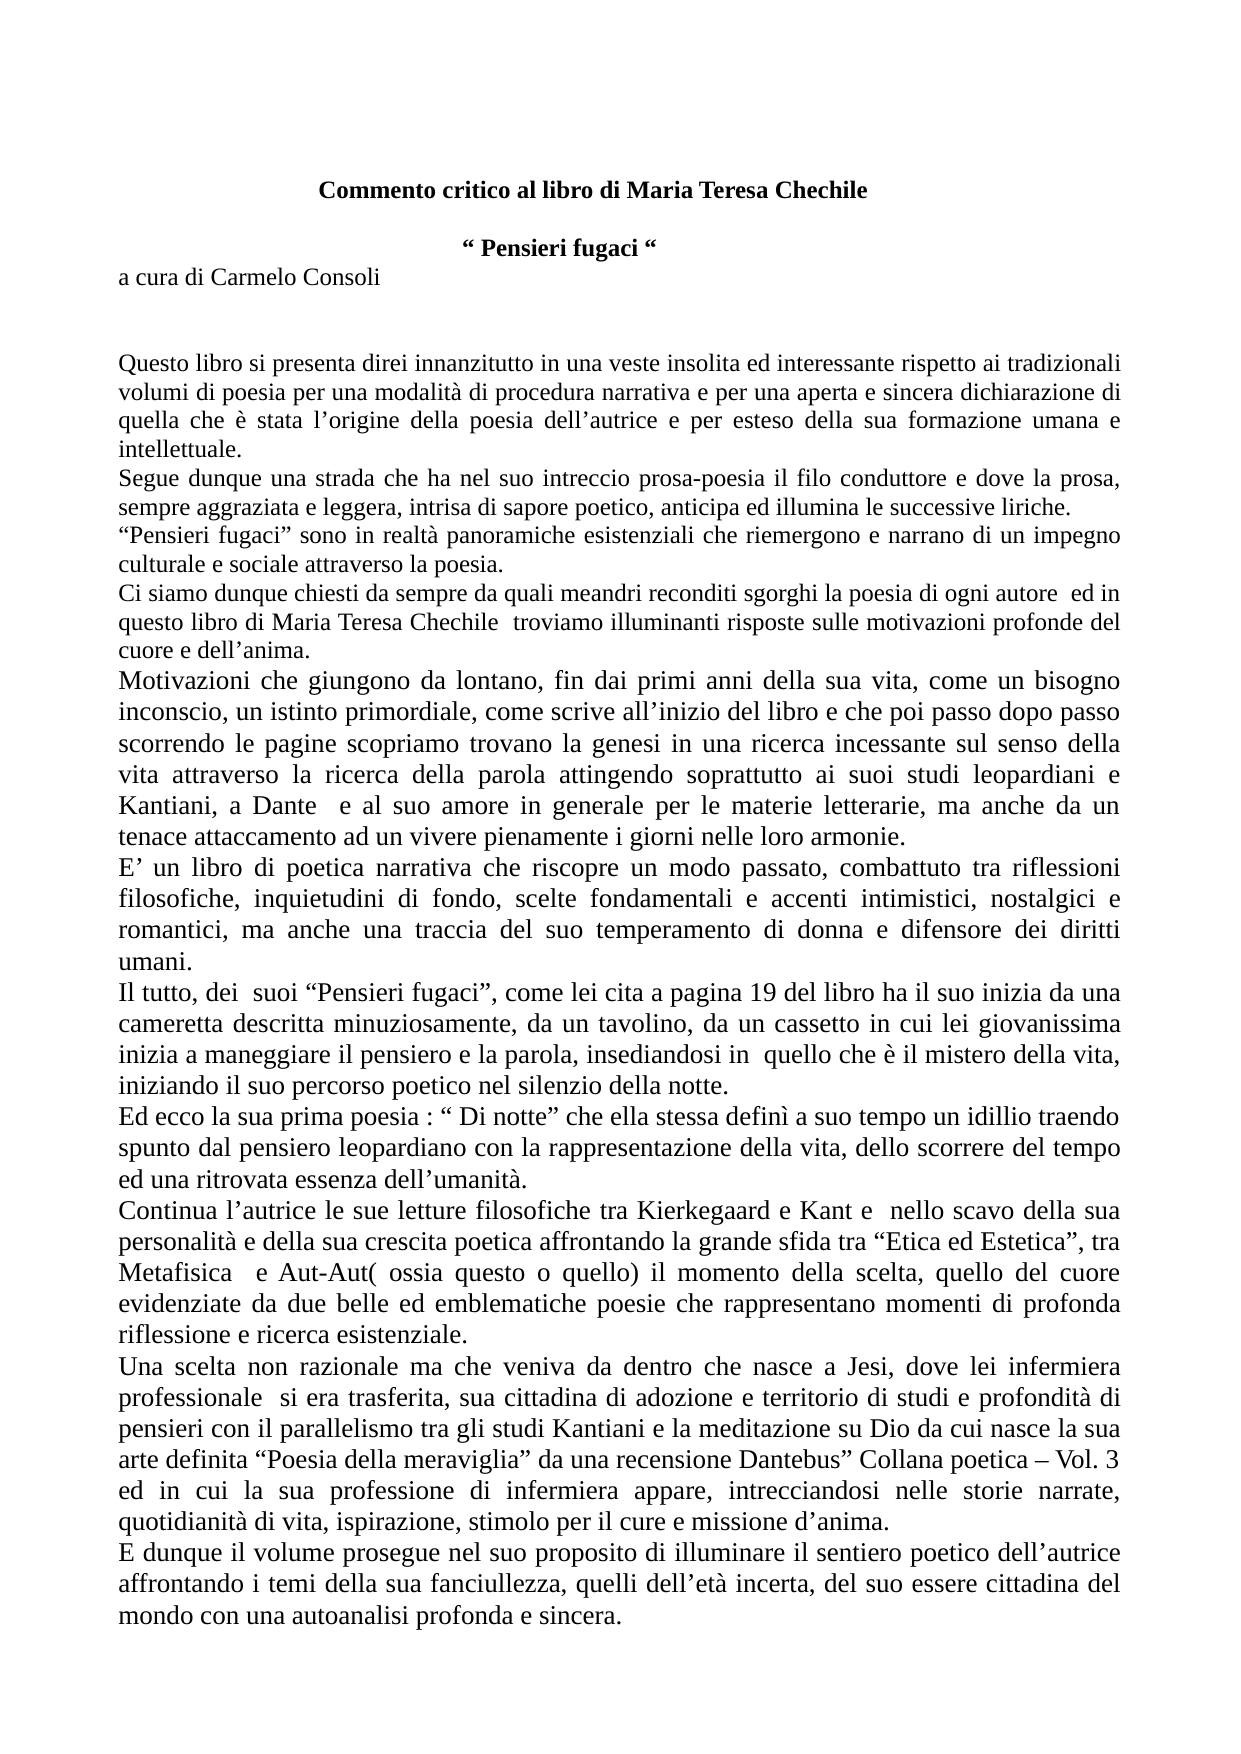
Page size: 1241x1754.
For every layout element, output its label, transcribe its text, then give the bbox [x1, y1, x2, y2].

text Segue dunque una strada che ha nel suo intreccio prosa-poesia il filo conduttore e dove la prosa, sempre aggraziata e leggera, intrisa di sapore poetico, anticipa ed illumina le successive liriche. [118, 463, 1122, 521]
text Una scelta non razionale ma che veniva da dentro che nasce a Jesi, dove lei infermiera professionale si era trasferita, sua cittadina di adozione e territorio di studi e profondità di pensieri con il parallelismo tra gli studi Kantiani e la meditazione su Dio da cui nasce la sua arte definita “Poesia della meraviglia” da una recensione Dantebus” Collana poetica – Vol. 3 [118, 1349, 1122, 1474]
text “ Pensieri fugaci “ [118, 233, 1122, 262]
text E dunque il volume prosegue nel suo proposito di illuminare il sentiero poetico dell’autrice affrontando i temi della sua fanciullezza, quelli dell’età incerta, del suo essere cittadina del mondo con una autoanalisi profonda e sincera. [118, 1536, 1122, 1630]
text Commento critico al libro di Maria Teresa Chechile [118, 176, 1122, 204]
text Ci siamo dunque chiesti da sempre da quali meandri reconditi sgorghi la poesia di ogni autore ed in questo libro di Maria Teresa Chechile troviamo illuminanti risposte sulle motivazioni profonde del cuore e dell’anima. [118, 578, 1122, 664]
text Il tutto, dei suoi “Pensieri fugaci”, come lei cita a pagina 19 del libro ha il suo inizia da una cameretta descritta minuziosamente, da un tavolino, da un cassetto in cui lei giovanissima inizia a maneggiare il pensiero e la parola, insediandosi in quello che è il mistero della vita, iniziando il suo percorso poetico nel silenzio della notte. [118, 976, 1122, 1100]
text a cura di Carmelo Consoli [118, 262, 1122, 291]
text E’ un libro di poetica narrativa che riscopre un modo passato, combattuto tra riflessioni filosofiche, inquietudini di fondo, scelte fondamentali e accenti intimistici, nostalgici e romantici, ma anche una traccia del suo temperamento di donna e difensore dei diritti umani. [118, 851, 1122, 976]
text “Pensieri fugaci” sono in realtà panoramiche esistenziali che riemergono e narrano di un impegno culturale e sociale attraverso la poesia. [118, 521, 1122, 578]
text Continua l’autrice le sue letture filosofiche tra Kierkegaard e Kant e nello scavo della sua personalità e della sua crescita poetica affrontando la grande sfida tra “Etica ed Estetica”, tra Metafisica e Aut-Aut( ossia questo o quello) il momento della scelta, quello del cuore evidenziate da due belle ed emblematiche poesie che rappresentano momenti di profonda riflessione e ricerca esistenziale. [118, 1194, 1122, 1349]
text ed in cui la sua professione di infermiera appare, intrecciandosi nelle storie narrate, quotidianità di vita, ispirazione, stimolo per il cure e missione d’anima. [118, 1474, 1122, 1536]
text Motivazioni che giungono da lontano, fin dai primi anni della sua vita, come un bisogno inconscio, un istinto primordiale, come scrive all’inizio del libro e che poi passo dopo passo scorrendo le pagine scopriamo trovano la genesi in una ricerca incessante sul senso della vita attraverso la ricerca della parola attingendo soprattutto ai suoi studi leopardiani e Kantiani, a Dante e al suo amore in generale per le materie letterarie, ma anche da un tenace attaccamento ad un vivere pienamente i giorni nelle loro armonie. [118, 664, 1122, 851]
text Questo libro si presenta direi innanzitutto in una veste insolita ed interessante rispetto ai tradizionali volumi di poesia per una modalità di procedura narrativa e per una aperta e sincera dichiarazione di quella che è stata l’origine della poesia dell’autrice e per esteso della sua formazione umana e intellettuale. [118, 348, 1122, 463]
text Ed ecco la sua prima poesia : “ Di notte” che ella stessa definì a suo tempo un idillio traendo spunto dal pensiero leopardiano con la rappresentazione della vita, dello scorrere del tempo ed una ritrovata essenza dell’umanità. [118, 1100, 1122, 1194]
